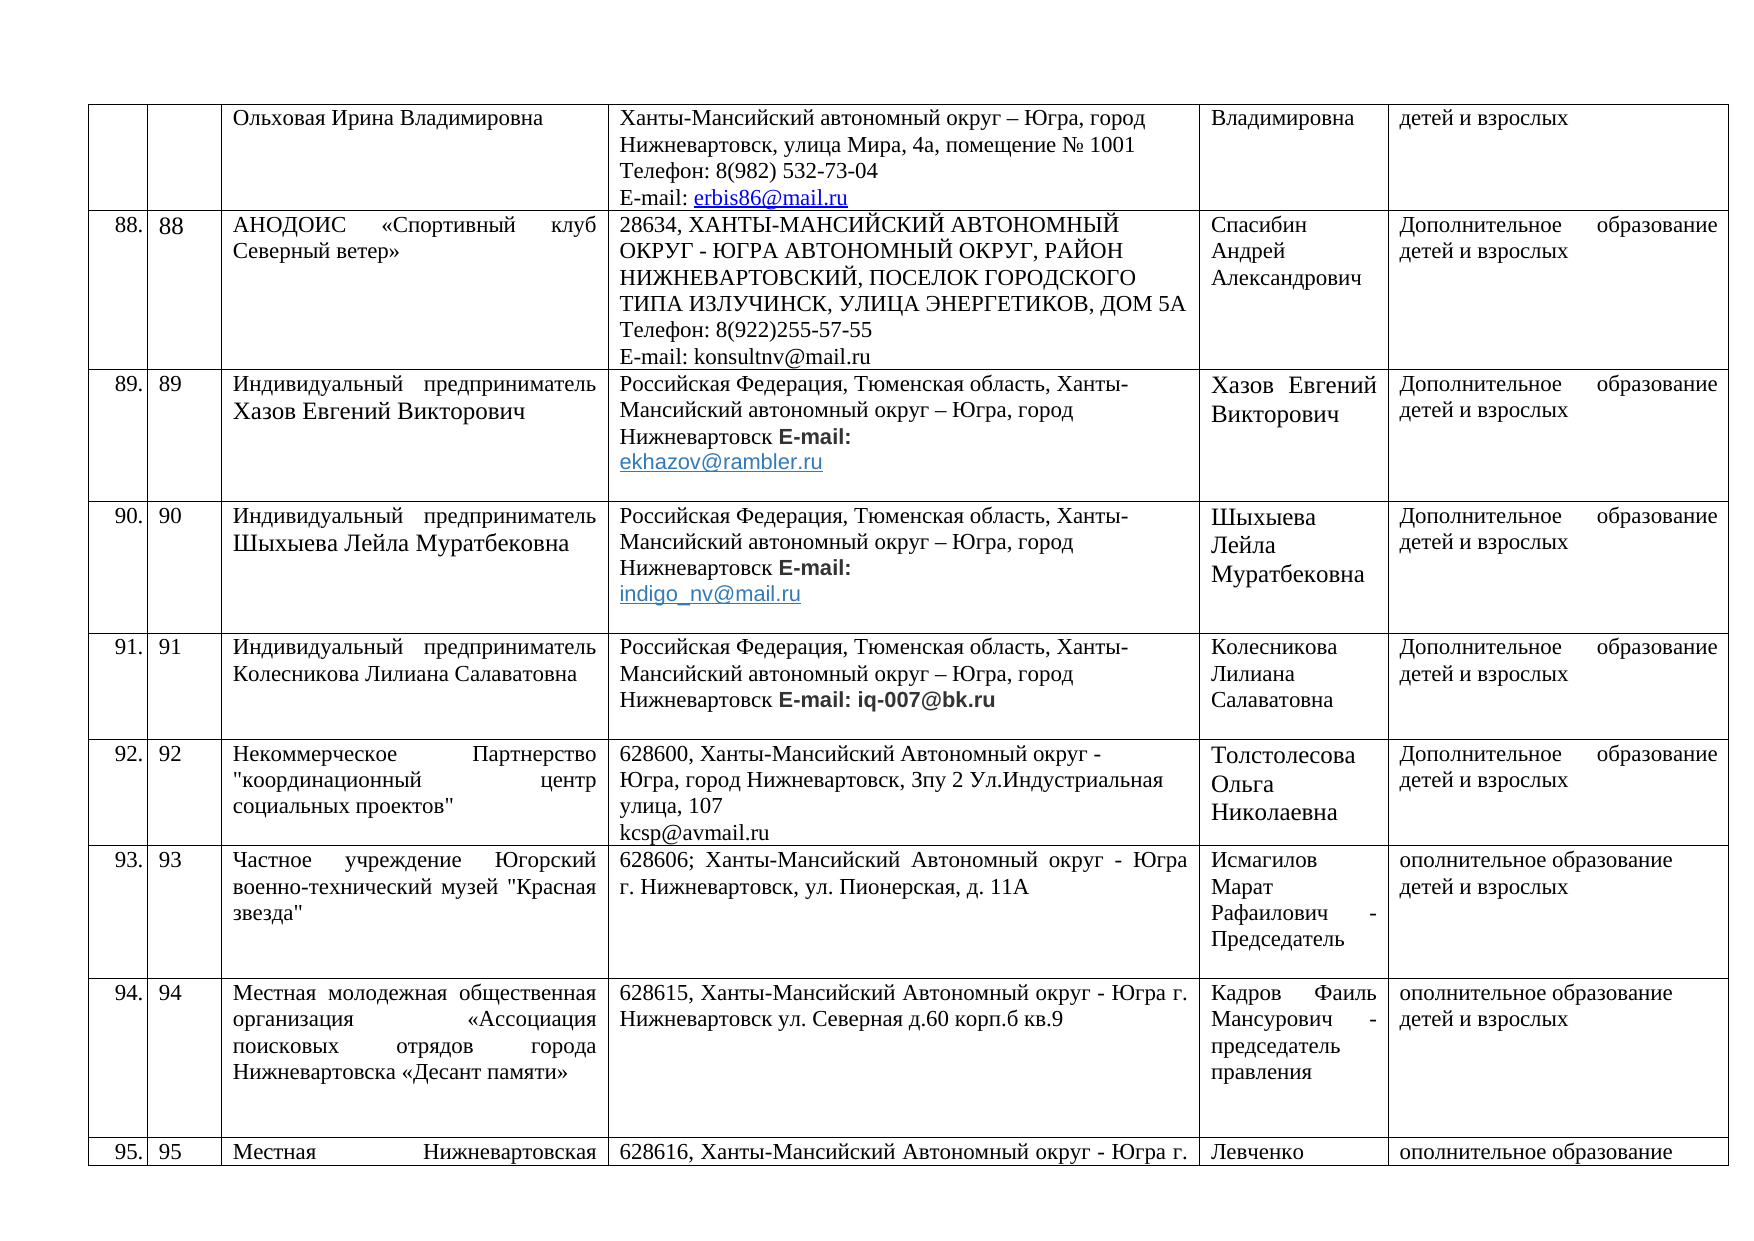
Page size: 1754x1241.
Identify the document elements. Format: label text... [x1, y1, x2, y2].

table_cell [1200, 1138, 1388, 1165]
table_cell Местная молодежная общественная организация «Ассоциация поисковых отрядов города Нижневартовска «Десант памяти» [222, 979, 608, 1137]
table_cell 628606; Ханты-Мансийский Автономный округ - Югра г. Нижневартовск, ул. Пионерская, д. 11А [609, 846, 1199, 978]
table_cell [89, 211, 147, 369]
table_cell Российская Федерация, Тюменская область, Ханты-Мансийский автономный округ – Югра, город Нижневартовск E-mail: iq-007@bk.ru [609, 634, 1199, 739]
table_cell 628600, Ханты-Мансийский Автономный округ - Югра, город Нижневартовск, Зпу 2 Ул.Индустриальная улица, 107 kcsp@avmail.ru [609, 740, 1199, 845]
table_cell [89, 502, 147, 632]
table_cell Индивидуальный предприниматель Колесникова Лилиана Салаватовна [222, 634, 608, 739]
table_cell [89, 740, 147, 845]
table_cell [89, 105, 147, 210]
table_cell Шыхыева Лейла Муратбековна [1200, 502, 1388, 632]
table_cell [1200, 105, 1388, 210]
table_cell Дополнительное образование детей и взрослых [1389, 370, 1728, 501]
table_cell 91 [148, 634, 221, 739]
table_cell АНОДОИС «Спортивный клуб Северный ветер» [222, 211, 608, 369]
table_cell 89 [148, 370, 221, 501]
table_cell [89, 1138, 147, 1165]
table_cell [1389, 1138, 1728, 1165]
table_cell 628615, Ханты-Мансийский Автономный округ - Югра г. Нижневартовск ул. Северная д.60 корп.б кв.9 [609, 979, 1199, 1137]
table_cell Частное учреждение Югорский военно-технический музей "Красная звезда" [222, 846, 608, 978]
table_cell 92 [148, 740, 221, 845]
table_cell 28634, ХАНТЫ-МАНСИЙСКИЙ АВТОНОМНЫЙ ОКРУГ - ЮГРА АВТОНОМНЫЙ ОКРУГ, РАЙОН НИЖНЕВАРТОВСКИЙ, ПОСЕЛОК ГОРОДСКОГО ТИПА ИЗЛУЧИНСК, УЛИЦА ЭНЕРГЕТИКОВ, ДОМ 5А Телефон: 8(922)255-57-55 E-mail: konsultnv@mail.ru [609, 211, 1199, 369]
table_cell 93 [148, 846, 221, 978]
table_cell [609, 1138, 1199, 1165]
table_cell Российская Федерация, Тюменская область, Ханты-Мансийский автономный округ – Югра, город Нижневартовск E-mail: ekhazov@rambler.ru [609, 370, 1199, 501]
table_cell 88 [148, 211, 221, 369]
table_cell 87 [148, 105, 221, 210]
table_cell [1389, 105, 1728, 210]
table_cell Кадров Фаиль Мансурович - председатель правления [1200, 979, 1388, 1137]
table_cell Дополнительное образование детей и взрослых [1389, 211, 1728, 369]
table_cell Хазов Евгений Викторович [1200, 370, 1388, 501]
table_cell 94 [148, 979, 221, 1137]
table_cell 95 [148, 1138, 221, 1165]
table_cell Толстолесова Ольга Николаевна [1200, 740, 1388, 845]
table_cell Российская Федерация, Тюменская область, Ханты-Мансийский автономный округ – Югра, город Нижневартовск E-mail: indigo_nv@mail.ru [609, 502, 1199, 632]
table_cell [609, 105, 1199, 210]
table_cell Индивидуальный предприниматель Хазов Евгений Викторович [222, 370, 608, 501]
table_cell [89, 370, 147, 501]
table_cell [89, 846, 147, 978]
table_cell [222, 105, 608, 210]
table_cell 90 [148, 502, 221, 632]
table_cell Спасибин Андрей Александрович [1200, 211, 1388, 369]
table_cell Исмагилов Марат Рафаилович - Председатель [1200, 846, 1388, 978]
table_cell ополнительное образование детей и взрослых [1389, 846, 1728, 978]
table_cell Дополнительное образование детей и взрослых [1389, 740, 1728, 845]
table_cell Индивидуальный предприниматель Шыхыева Лейла Муратбековна [222, 502, 608, 632]
table_cell Некоммерческое Партнерство "координационный центр социальных проектов" [222, 740, 608, 845]
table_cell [222, 1138, 608, 1165]
table_cell Дополнительное образование детей и взрослых [1389, 502, 1728, 632]
table_cell [89, 634, 147, 739]
table_cell [89, 979, 147, 1137]
table_cell Дополнительное образование детей и взрослых [1389, 634, 1728, 739]
table_cell Колесникова Лилиана Салаватовна [1200, 634, 1388, 739]
table_cell ополнительное образование детей и взрослых [1389, 979, 1728, 1137]
